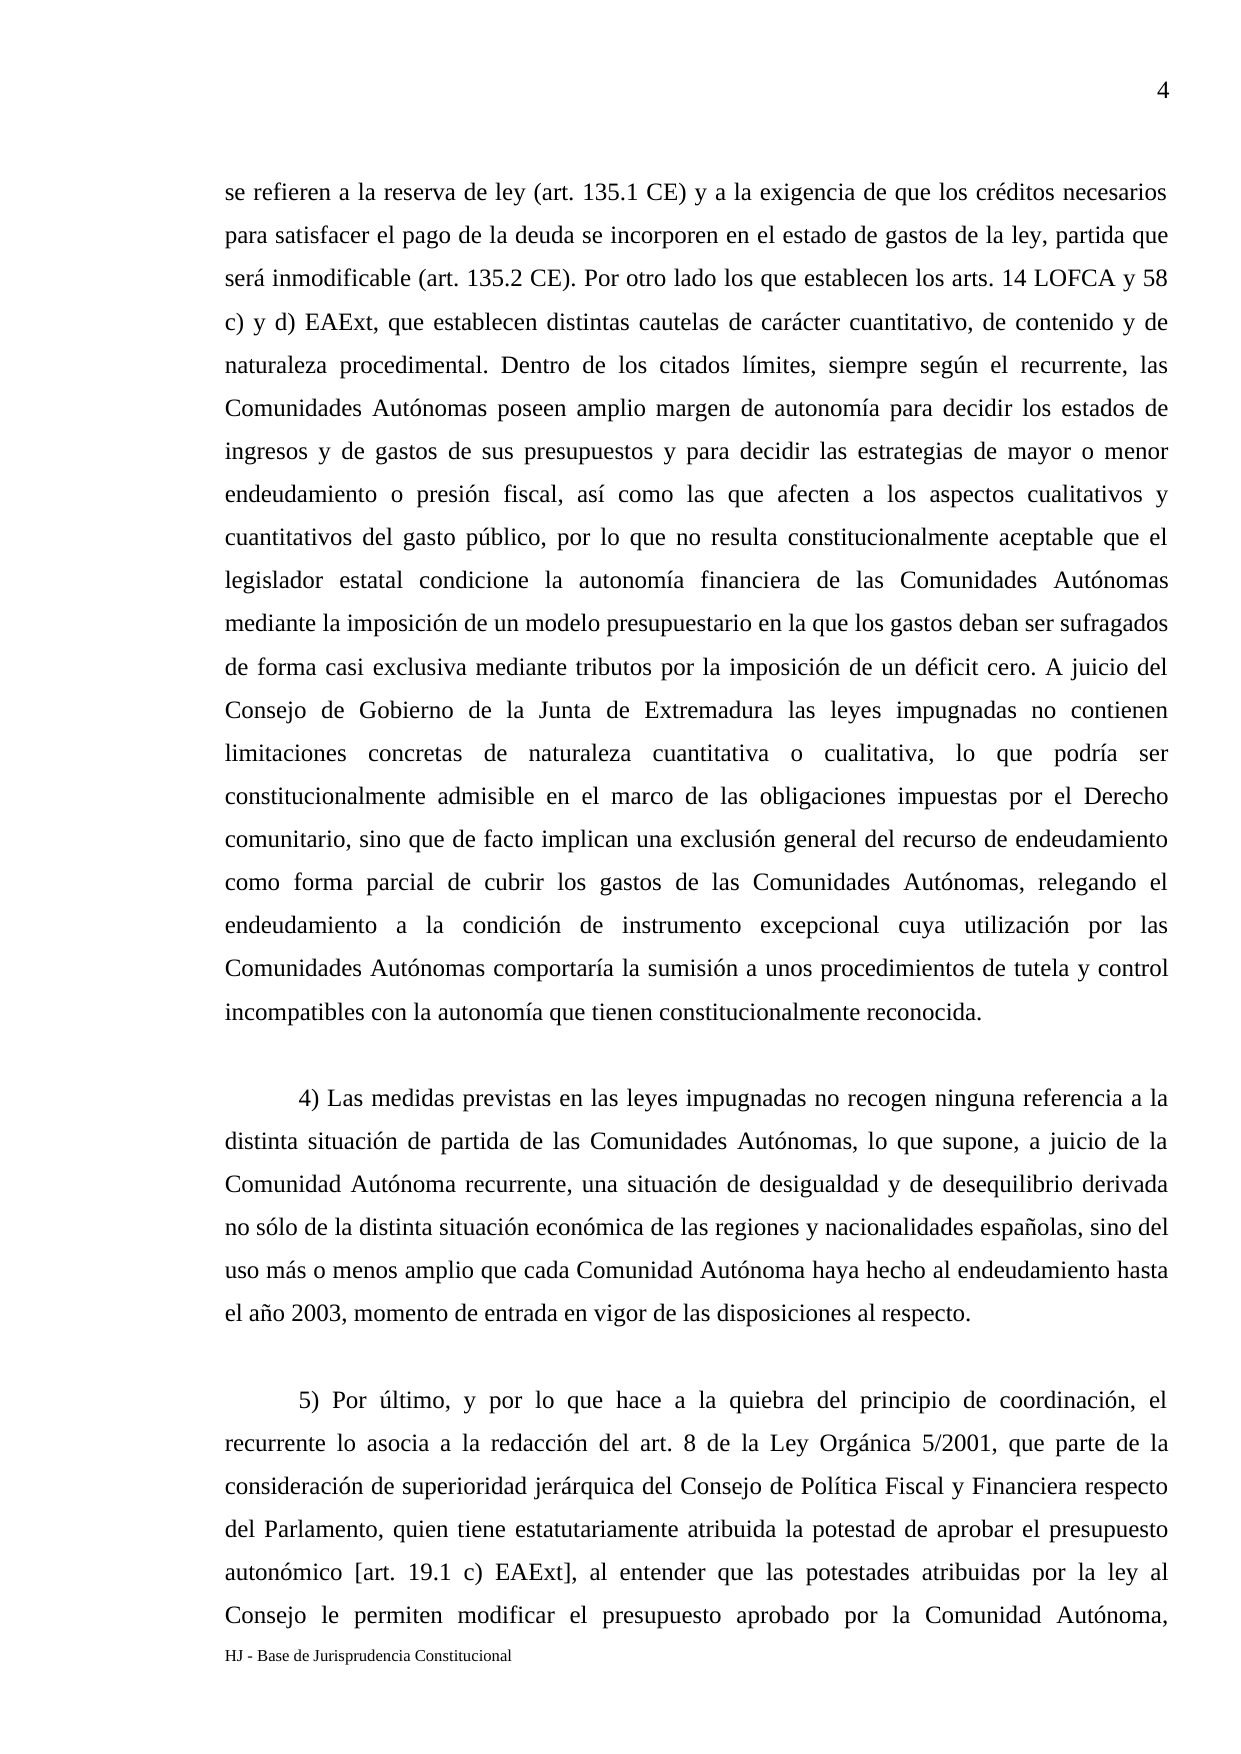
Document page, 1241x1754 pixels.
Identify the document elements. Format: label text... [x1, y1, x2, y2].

text 4) Las medidas previstas en las leyes impugnadas no recogen ninguna referencia a la distinta situación de partida de las Comunidades Autónomas, lo que supone, a juicio de la Comunidad Autónoma recurrente, una situación de desigualdad y de desequilibrio derivada no sólo de la distinta situación económica de las regiones y nacionalidades españolas, sino del uso más o menos amplio que cada Comunidad Autónoma haya hecho al endeudamiento hasta el año 2003, momento de entrada en vigor de las disposiciones al respecto. [224, 1083, 1169, 1327]
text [224, 177, 1169, 1025]
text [224, 1385, 1169, 1629]
